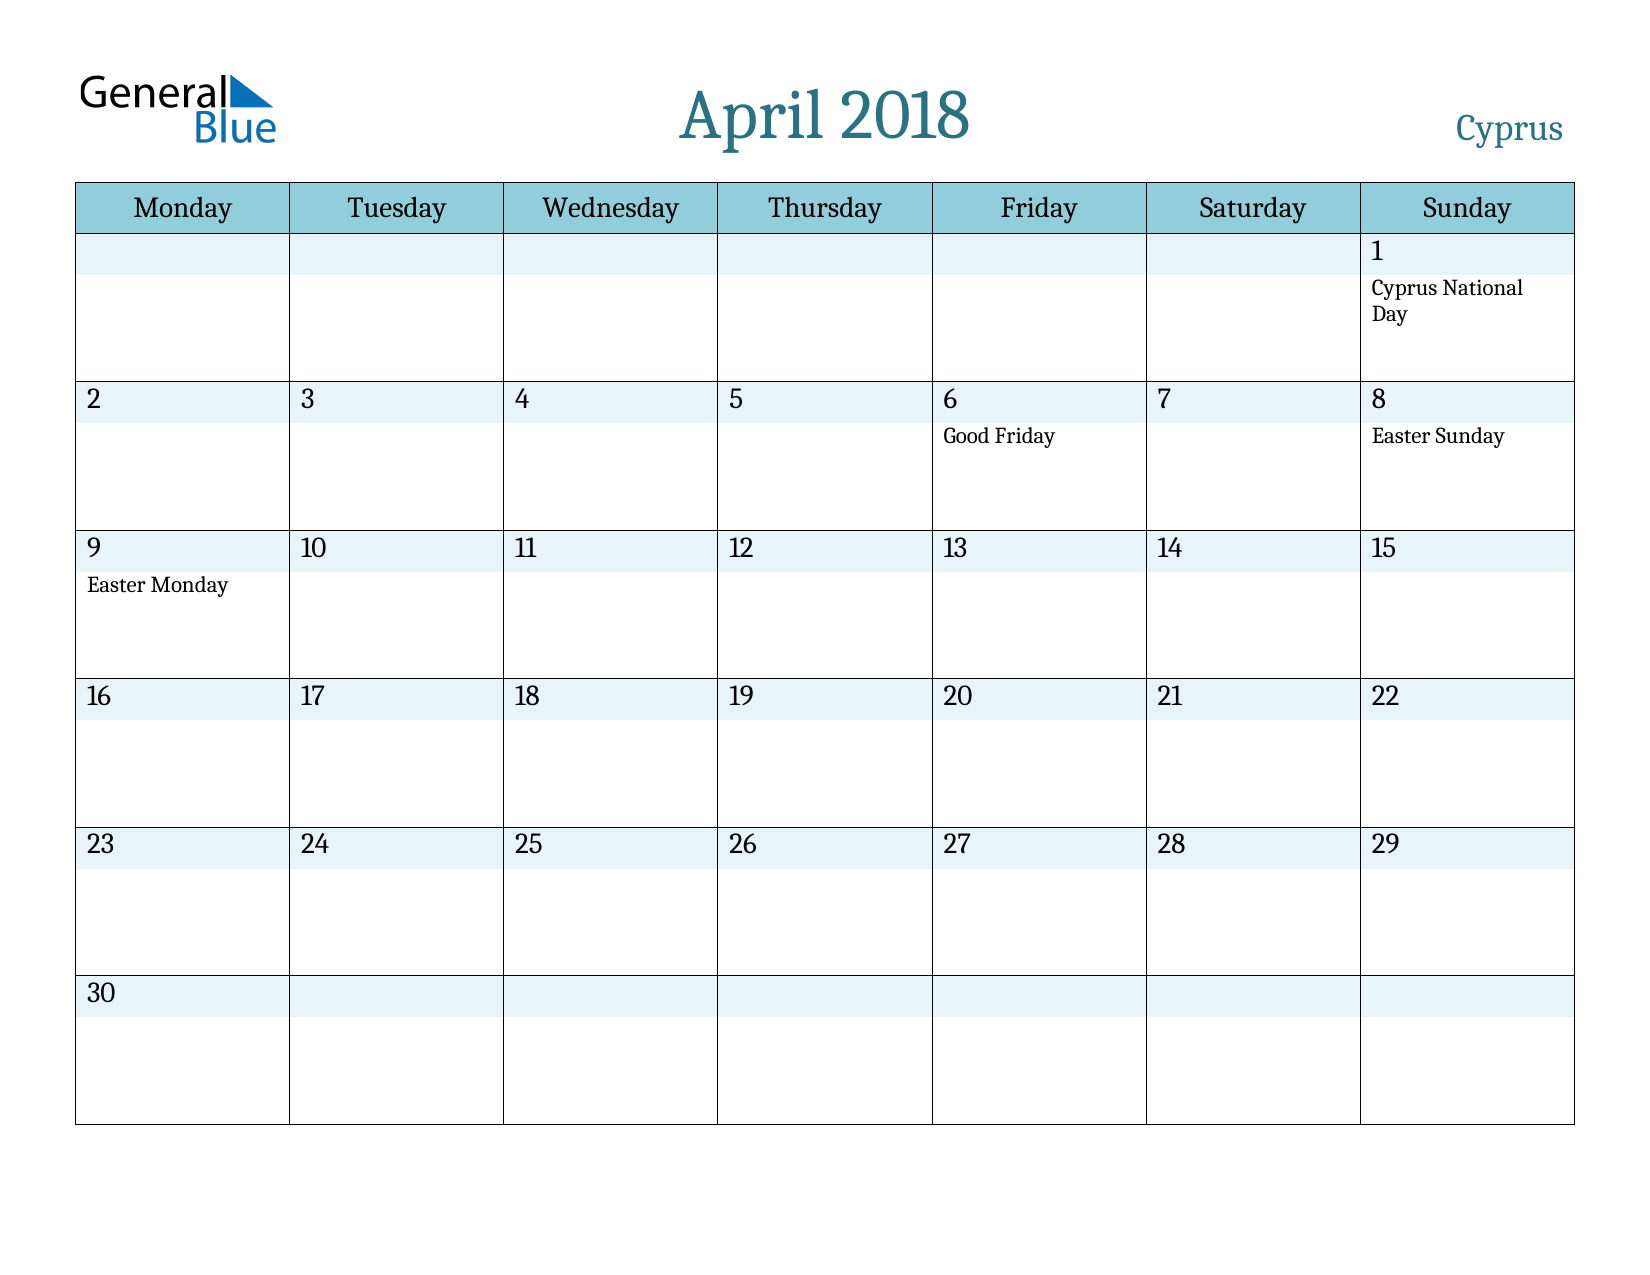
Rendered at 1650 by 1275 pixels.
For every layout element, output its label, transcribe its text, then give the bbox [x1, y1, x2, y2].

table_cell 14 [1147, 531, 1360, 572]
table_cell [933, 720, 1146, 827]
table_cell [290, 1017, 503, 1123]
table_cell [718, 234, 932, 275]
table_cell Wednesday [504, 183, 717, 233]
table_cell [76, 720, 289, 827]
table_cell [718, 976, 932, 1017]
table_cell [718, 572, 932, 678]
table_cell 15 [1361, 531, 1574, 572]
picture [80, 75, 276, 143]
table_cell [933, 572, 1146, 678]
table_cell [504, 1017, 717, 1123]
table_cell 5 [718, 382, 932, 423]
table_cell Easter Sunday [1361, 423, 1574, 530]
table_cell [933, 1017, 1146, 1123]
table_header [76, 75, 503, 182]
table_cell Sunday [1361, 183, 1574, 233]
table_cell [1361, 572, 1574, 678]
table_cell 2 [76, 382, 289, 423]
table_cell [718, 720, 932, 827]
table_cell [76, 423, 289, 530]
table_cell [76, 275, 289, 381]
table_cell 4 [504, 382, 717, 423]
table_cell 25 [504, 828, 717, 869]
table_cell [504, 275, 717, 381]
table_cell [1147, 234, 1360, 275]
table_cell 19 [718, 679, 932, 720]
table_header April 2018 [504, 75, 1146, 182]
table_cell [718, 423, 932, 530]
table_cell [504, 423, 717, 530]
table_cell [290, 572, 503, 678]
table_cell [504, 234, 717, 275]
table_cell Saturday [1147, 183, 1360, 233]
table_cell 12 [718, 531, 932, 572]
table_cell [76, 1017, 289, 1123]
table_cell [1147, 720, 1360, 827]
table_header Cyprus [1146, 75, 1574, 182]
table_cell [76, 869, 289, 975]
table_cell [504, 572, 717, 678]
table_cell 16 [76, 679, 289, 720]
table_cell 7 [1147, 382, 1360, 423]
table_cell 11 [504, 531, 717, 572]
table_cell [504, 869, 717, 975]
table_cell Tuesday [290, 183, 503, 233]
table_cell [504, 720, 717, 827]
table_cell [1147, 275, 1360, 381]
table_cell Friday [933, 183, 1146, 233]
table_cell 18 [504, 679, 717, 720]
table_cell 10 [290, 531, 503, 572]
table_cell [290, 234, 503, 275]
table_cell [1361, 1017, 1574, 1123]
table_cell Cyprus National Day [1361, 275, 1574, 381]
table_cell Easter Monday [76, 572, 289, 678]
table_cell Thursday [718, 183, 932, 233]
table_cell 26 [718, 828, 932, 869]
table_cell 30 [76, 976, 289, 1017]
table_cell [718, 869, 932, 975]
table_cell 13 [933, 531, 1146, 572]
table_cell 22 [1361, 679, 1574, 720]
table_cell Monday [76, 183, 289, 233]
table_cell [290, 423, 503, 530]
table_cell 6 [933, 382, 1146, 423]
table_cell [933, 976, 1146, 1017]
table_cell 24 [290, 828, 503, 869]
table_cell 3 [290, 382, 503, 423]
table_cell 8 [1361, 382, 1574, 423]
table_cell [718, 275, 932, 381]
table_cell [504, 976, 717, 1017]
table_cell 9 [76, 531, 289, 572]
table_cell [290, 720, 503, 827]
table_cell [1361, 869, 1574, 975]
table_cell [933, 275, 1146, 381]
table_cell [1147, 976, 1360, 1017]
table_cell [1147, 572, 1360, 678]
table_cell 29 [1361, 828, 1574, 869]
table_cell [290, 869, 503, 975]
table_cell 17 [290, 679, 503, 720]
table_cell 27 [933, 828, 1146, 869]
table_cell [1361, 976, 1574, 1017]
table_cell [76, 234, 289, 275]
table_cell [933, 234, 1146, 275]
table_cell [1147, 423, 1360, 530]
table_cell [1361, 720, 1574, 827]
table_cell [718, 1017, 932, 1123]
table_cell [1147, 1017, 1360, 1123]
table_cell 1 [1361, 234, 1574, 275]
table_cell 20 [933, 679, 1146, 720]
table_cell 28 [1147, 828, 1360, 869]
table_cell [290, 275, 503, 381]
table_cell [290, 976, 503, 1017]
table_cell [1147, 869, 1360, 975]
table_cell 23 [76, 828, 289, 869]
table_cell 21 [1147, 679, 1360, 720]
table_cell Good Friday [933, 423, 1146, 530]
table_cell [933, 869, 1146, 975]
